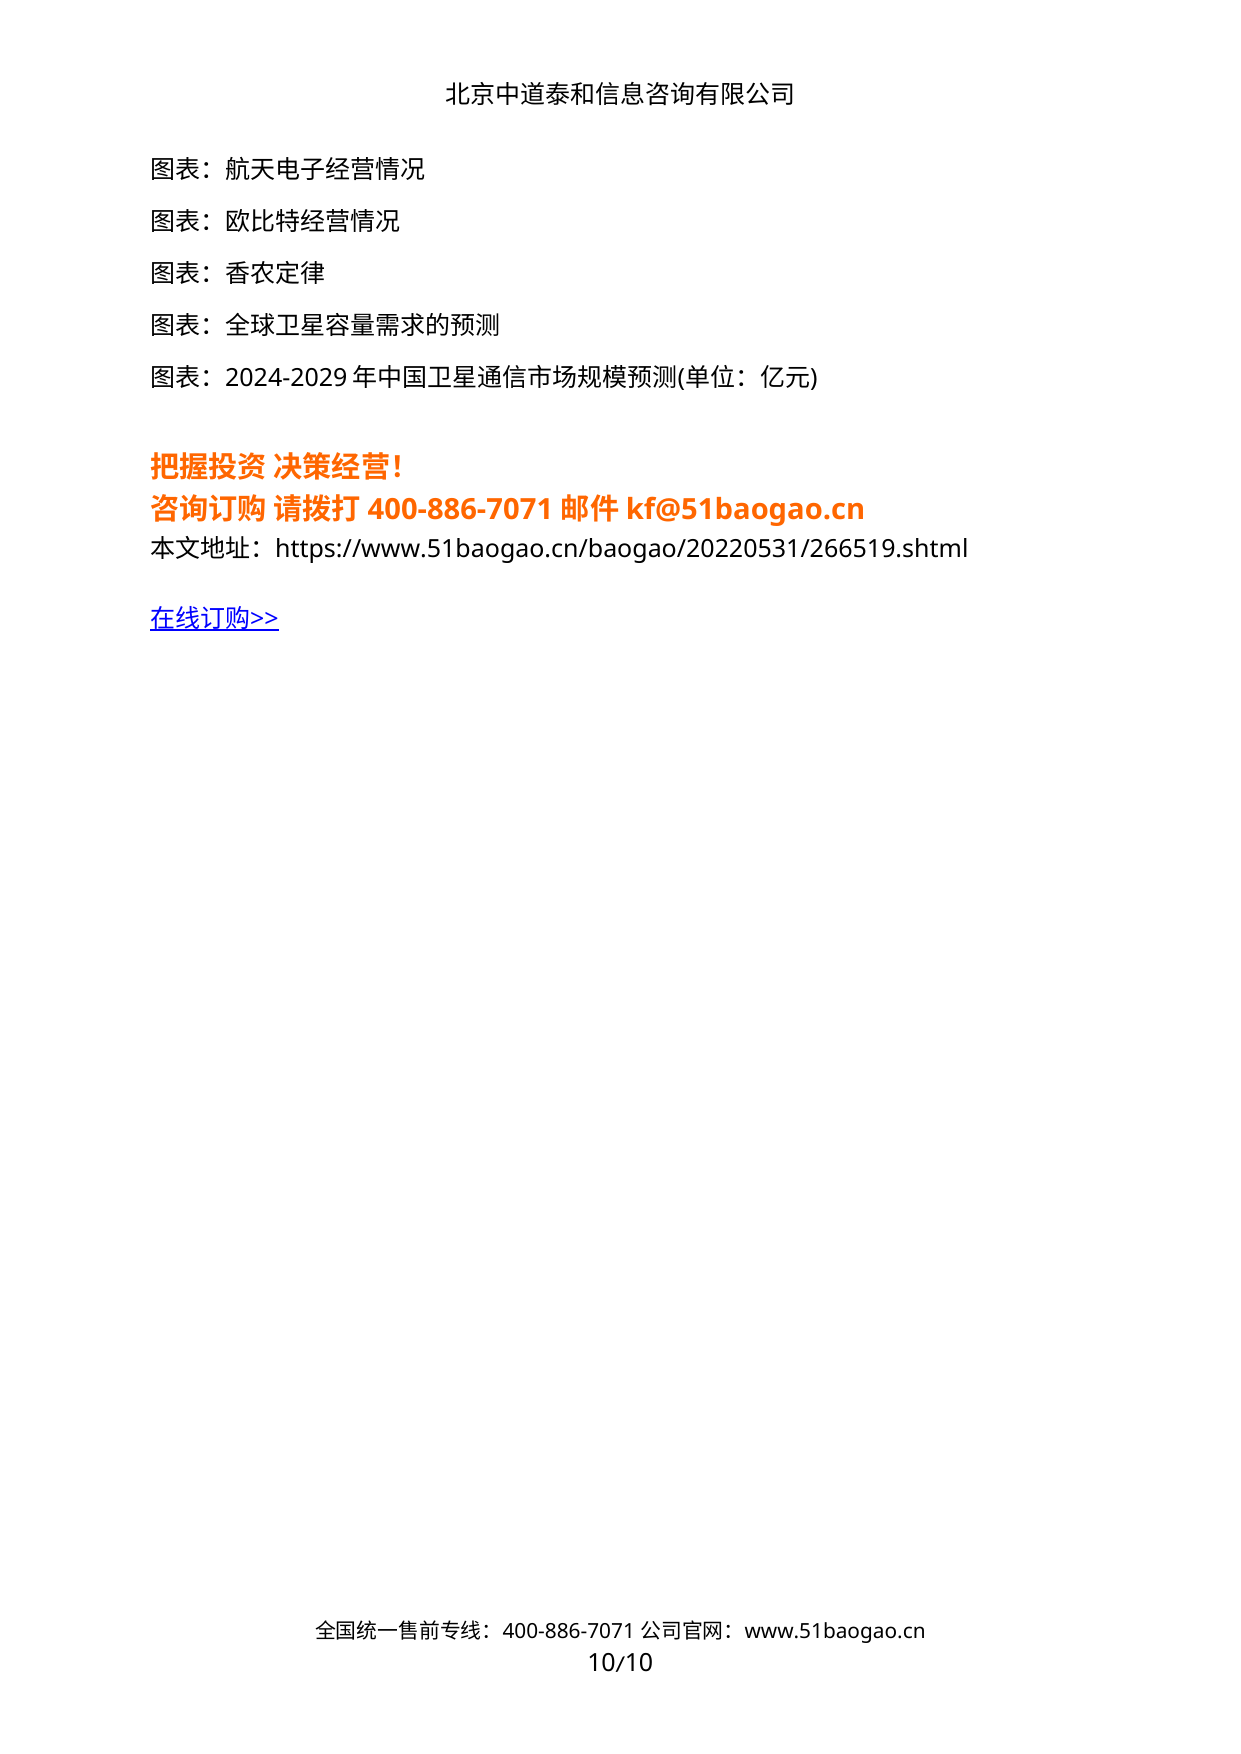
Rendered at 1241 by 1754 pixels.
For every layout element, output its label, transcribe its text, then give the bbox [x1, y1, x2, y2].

text 把握投资 决策经营！咨询订购 请拨打 400-886-7071 邮件 kf@51baogao.cn本文地址：https://www.51baogao.cn/baogao/20220531/266519.shtml [150, 409, 1090, 564]
text 在线订购>> [150, 564, 1090, 635]
text 图表：欧比特经营情况 [150, 202, 1090, 238]
text 图表：香农定律 [150, 254, 1090, 290]
text 图表：航天电子经营情况 [150, 150, 1090, 186]
text 图表：全球卫星容量需求的预测 [150, 306, 1090, 342]
text 图表：2024-2029年中国卫星通信市场规模预测(单位：亿元) [150, 357, 1090, 394]
